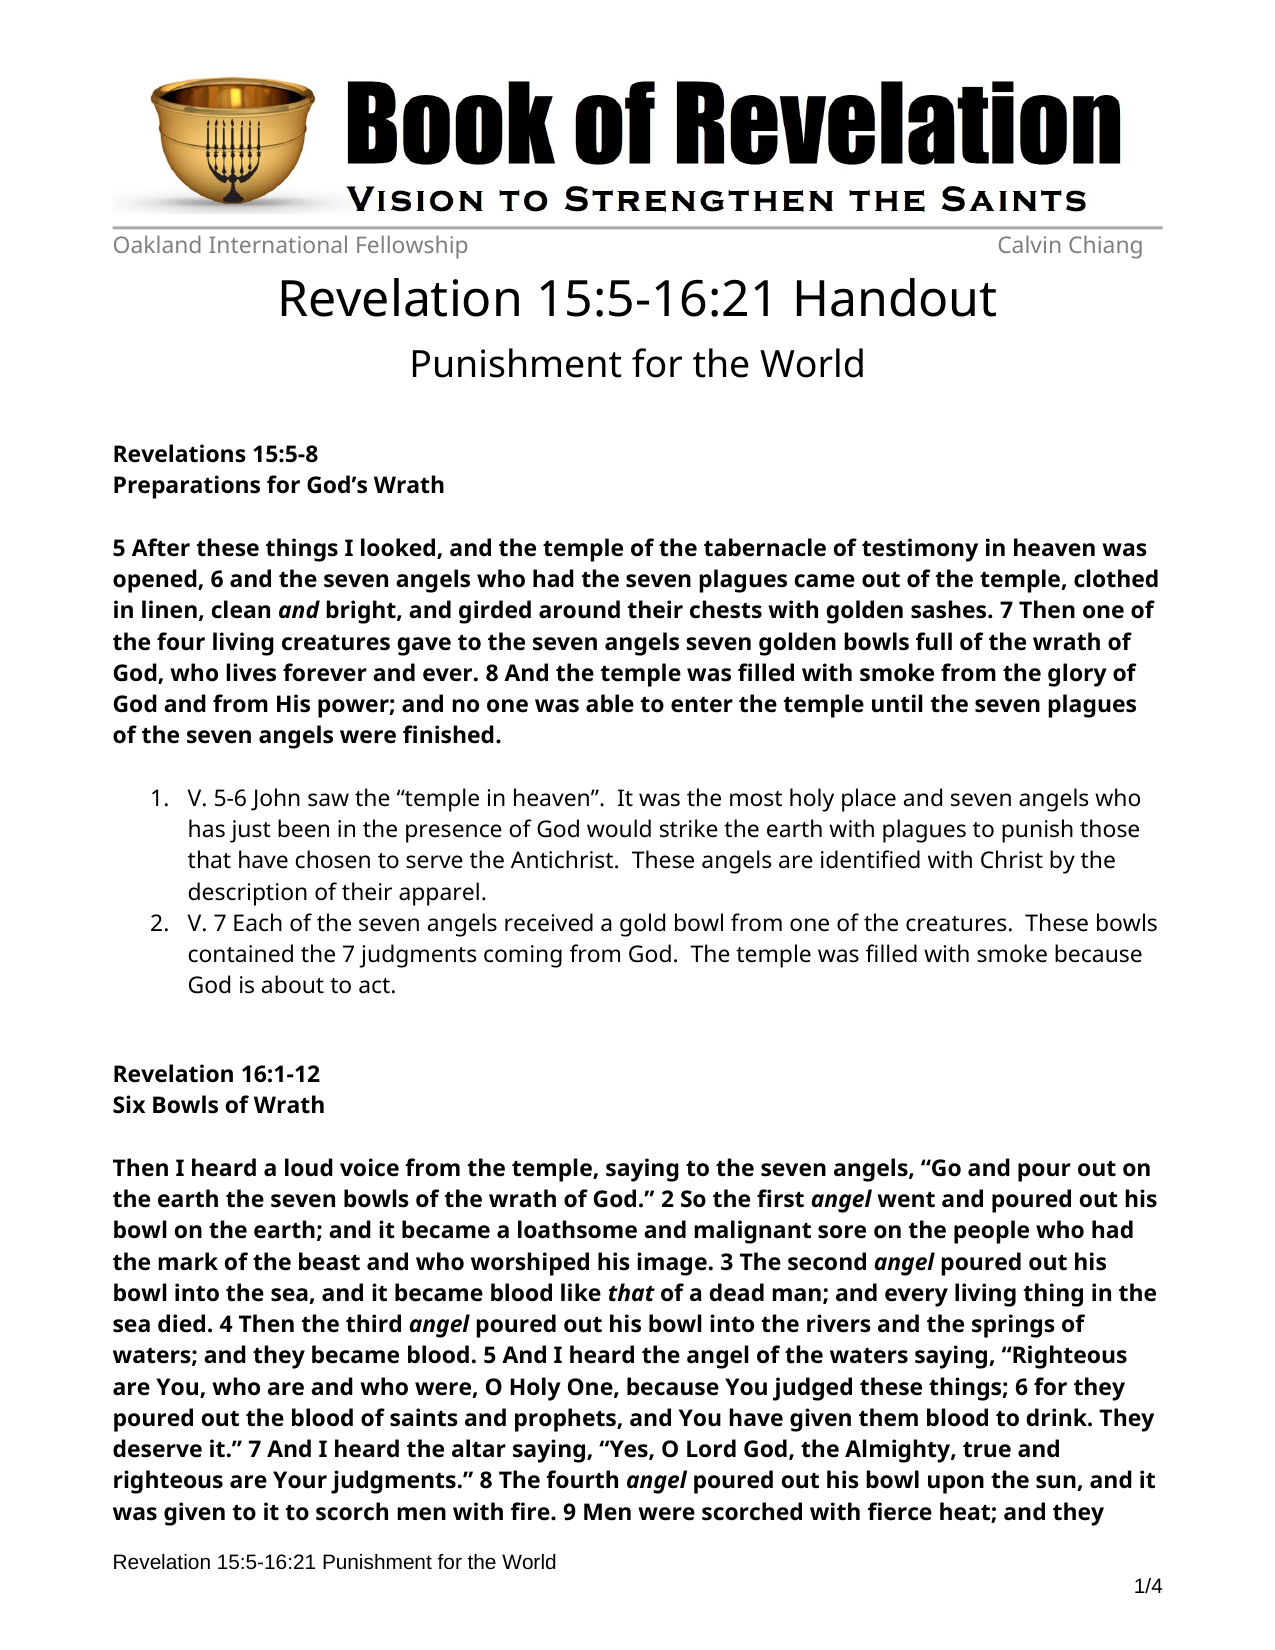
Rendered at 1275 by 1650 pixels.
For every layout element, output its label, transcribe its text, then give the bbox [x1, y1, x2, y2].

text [112, 1152, 1162, 1527]
text Preparations for God’s Wrath [112, 469, 1162, 501]
list V. 5-6 John saw the “temple in heaven”. It was the most holy place and seven angels who has just been in the presence of God would strike the earth with plagues to punish those that have chosen to serve the Antichrist. These angels are identified with Christ by the description of their apparel. [150, 782, 1162, 907]
text Revelations 15:5-8 [112, 438, 1162, 469]
subtitle Punishment for the World [112, 337, 1162, 388]
text Revelation 16:1-12 [112, 1058, 1162, 1089]
text 5 After these things I looked, and the temple of the tabernacle of testimony in heaven was opened, 6 and the seven angels who had the seven plagues came out of the temple, clothed in linen, clean and bright, and girded around their chests with golden sashes. 7 Then one of the four living creatures gave to the seven angels seven golden bowls full of the wrath of God, who lives forever and ever. 8 And the temple was filled with smoke from the glory of God and from His power; and no one was able to enter the temple until the seven plagues of the seven angels were finished. [112, 532, 1162, 751]
text Six Bowls of Wrath [112, 1089, 1162, 1121]
title Revelation 15:5-16:21 Handout [112, 263, 1162, 331]
list V. 7 Each of the seven angels received a gold bowl from one of the creatures. These bowls contained the 7 judgments coming from God. The temple was filled with smoke because God is about to act. [150, 907, 1162, 1001]
subtitle Oakland International Fellowship Calvin Chiang [112, 233, 1144, 258]
picture [112, 75, 1163, 214]
